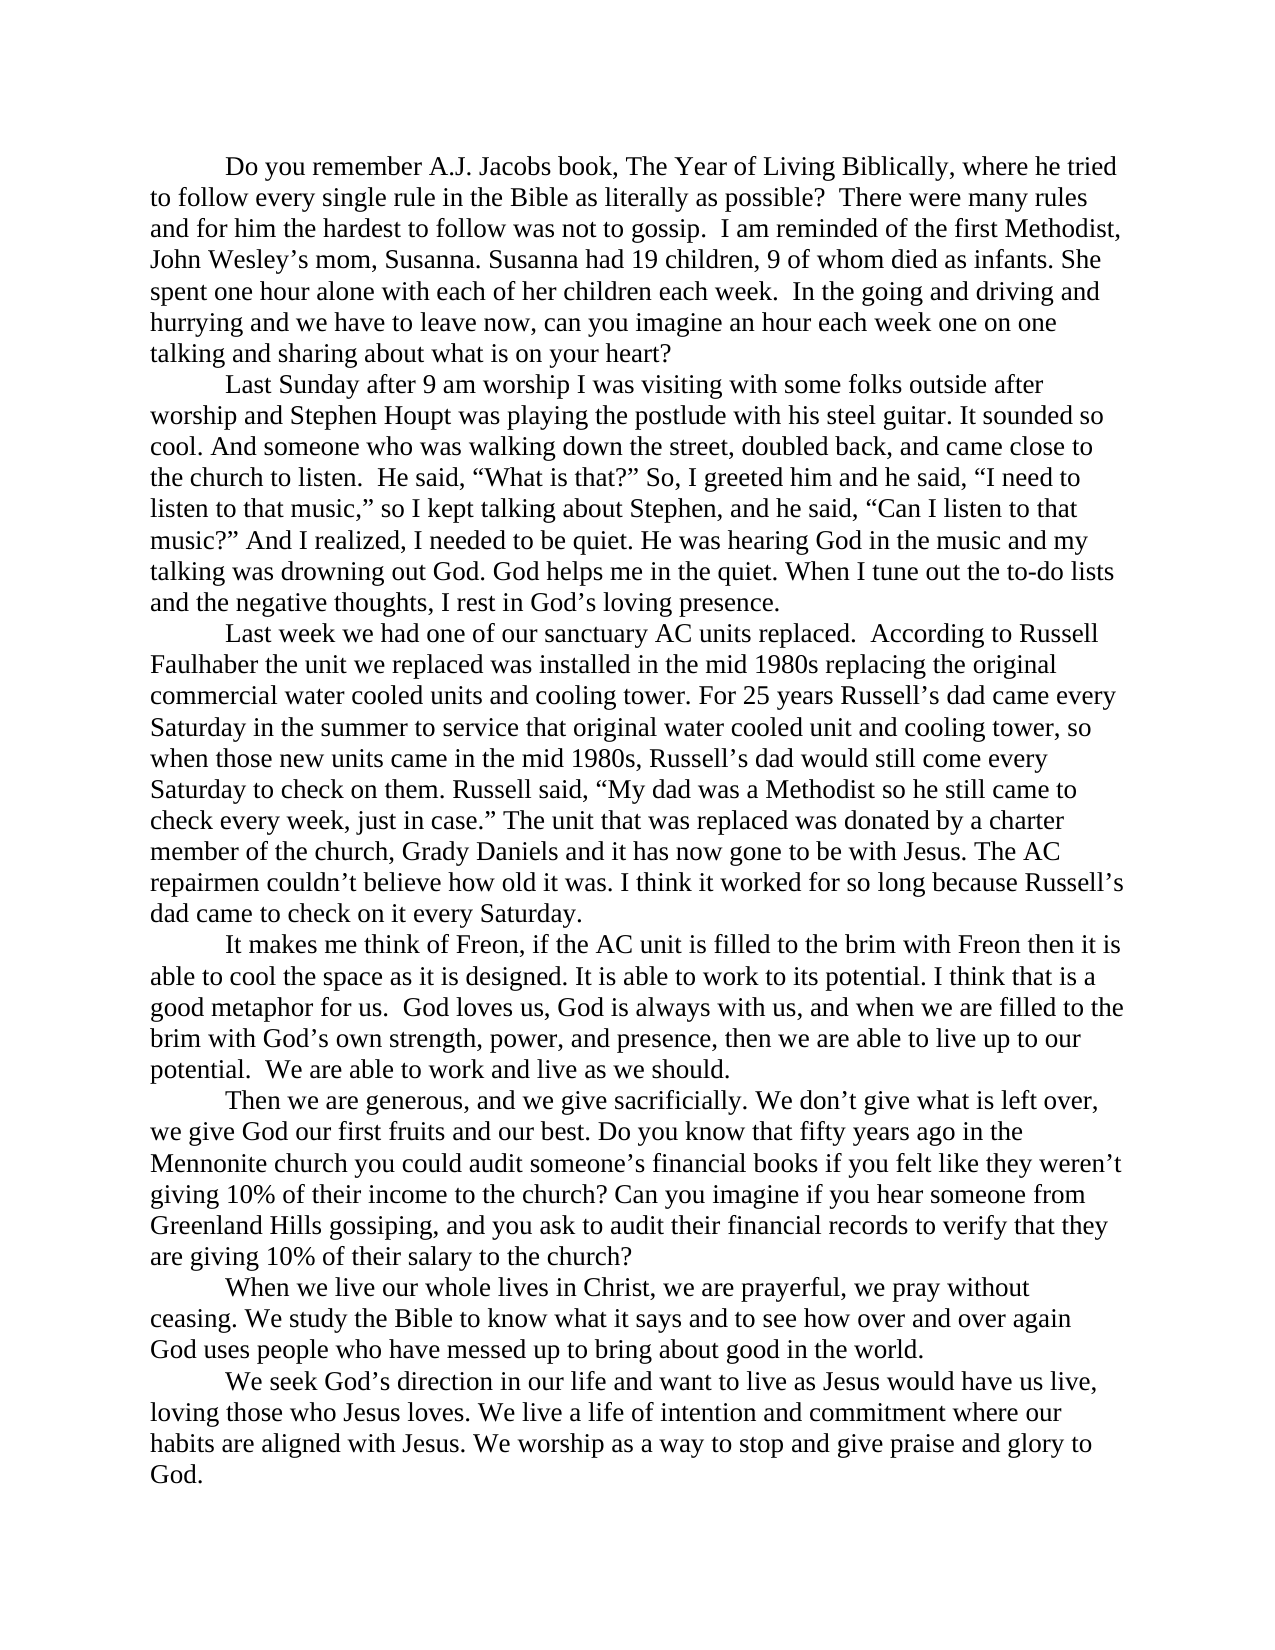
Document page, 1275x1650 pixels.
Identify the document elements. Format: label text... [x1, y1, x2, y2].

text We seek God’s direction in our life and want to live as Jesus would have us live, loving those who Jesus loves. We live a life of intention and commitment where our habits are aligned with Jesus. We worship as a way to stop and give praise and glory to God. [150, 1365, 1125, 1489]
text Last Sunday after 9 am worship I was visiting with some folks outside after worship and Stephen Houpt was playing the postlude with his steel guitar. It sounded so cool. And someone who was walking down the street, doubled back, and came close to the church to listen. He said, “What is that?” So, I greeted him and he said, “I need to listen to that music,” so I kept talking about Stephen, and he said, “Can I listen to that music?” And I realized, I needed to be quiet. He was hearing God in the music and my talking was drowning out God. God helps me in the quiet. When I tune out the to-do lists and the negative thoughts, I rest in God’s loving presence. [150, 368, 1125, 617]
text When we live our whole lives in Christ, we are prayerful, we pray without ceasing. We study the Bible to know what it says and to see how over and over again God uses people who have messed up to bring about good in the world. [150, 1271, 1125, 1365]
text Then we are generous, and we give sacrificially. We don’t give what is left over, we give God our first fruits and our best. Do you know that fifty years ago in the Mennonite church you could audit someone’s financial books if you felt like they weren’t giving 10% of their income to the church? Can you imagine if you hear someone from Greenland Hills gossiping, and you ask to audit their financial records to verify that they are giving 10% of their salary to the church? [150, 1084, 1125, 1271]
text Last week we had one of our sanctuary AC units replaced. According to Russell Faulhaber the unit we replaced was installed in the mid 1980s replacing the original commercial water cooled units and cooling tower. For 25 years Russell’s dad came every Saturday in the summer to service that original water cooled unit and cooling tower, so when those new units came in the mid 1980s, Russell’s dad would still come every Saturday to check on them. Russell said, “My dad was a Methodist so he still came to check every week, just in case.” The unit that was replaced was donated by a charter member of the church, Grady Daniels and it has now gone to be with Jesus. The AC repairmen couldn’t believe how old it was. I think it worked for so long because Russell’s dad came to check on it every Saturday. [150, 617, 1125, 929]
text It makes me think of Freon, if the AC unit is filled to the brim with Freon then it is able to cool the space as it is designed. It is able to work to its potential. I think that is a good metaphor for us. God loves us, God is always with us, and when we are filled to the brim with God’s own strength, power, and presence, then we are able to live up to our potential. We are able to work and live as we should. [150, 929, 1125, 1084]
text Do you remember A.J. Jacobs book, The Year of Living Biblically, where he tried to follow every single rule in the Bible as literally as possible? There were many rules and for him the hardest to follow was not to gossip. I am reminded of the first Methodist, John Wesley’s mom, Susanna. Susanna had 19 children, 9 of whom died as infants. She spent one hour alone with each of her children each week. In the going and driving and hurrying and we have to leave now, can you imagine an hour each week one on one talking and sharing about what is on your heart? [150, 150, 1125, 368]
